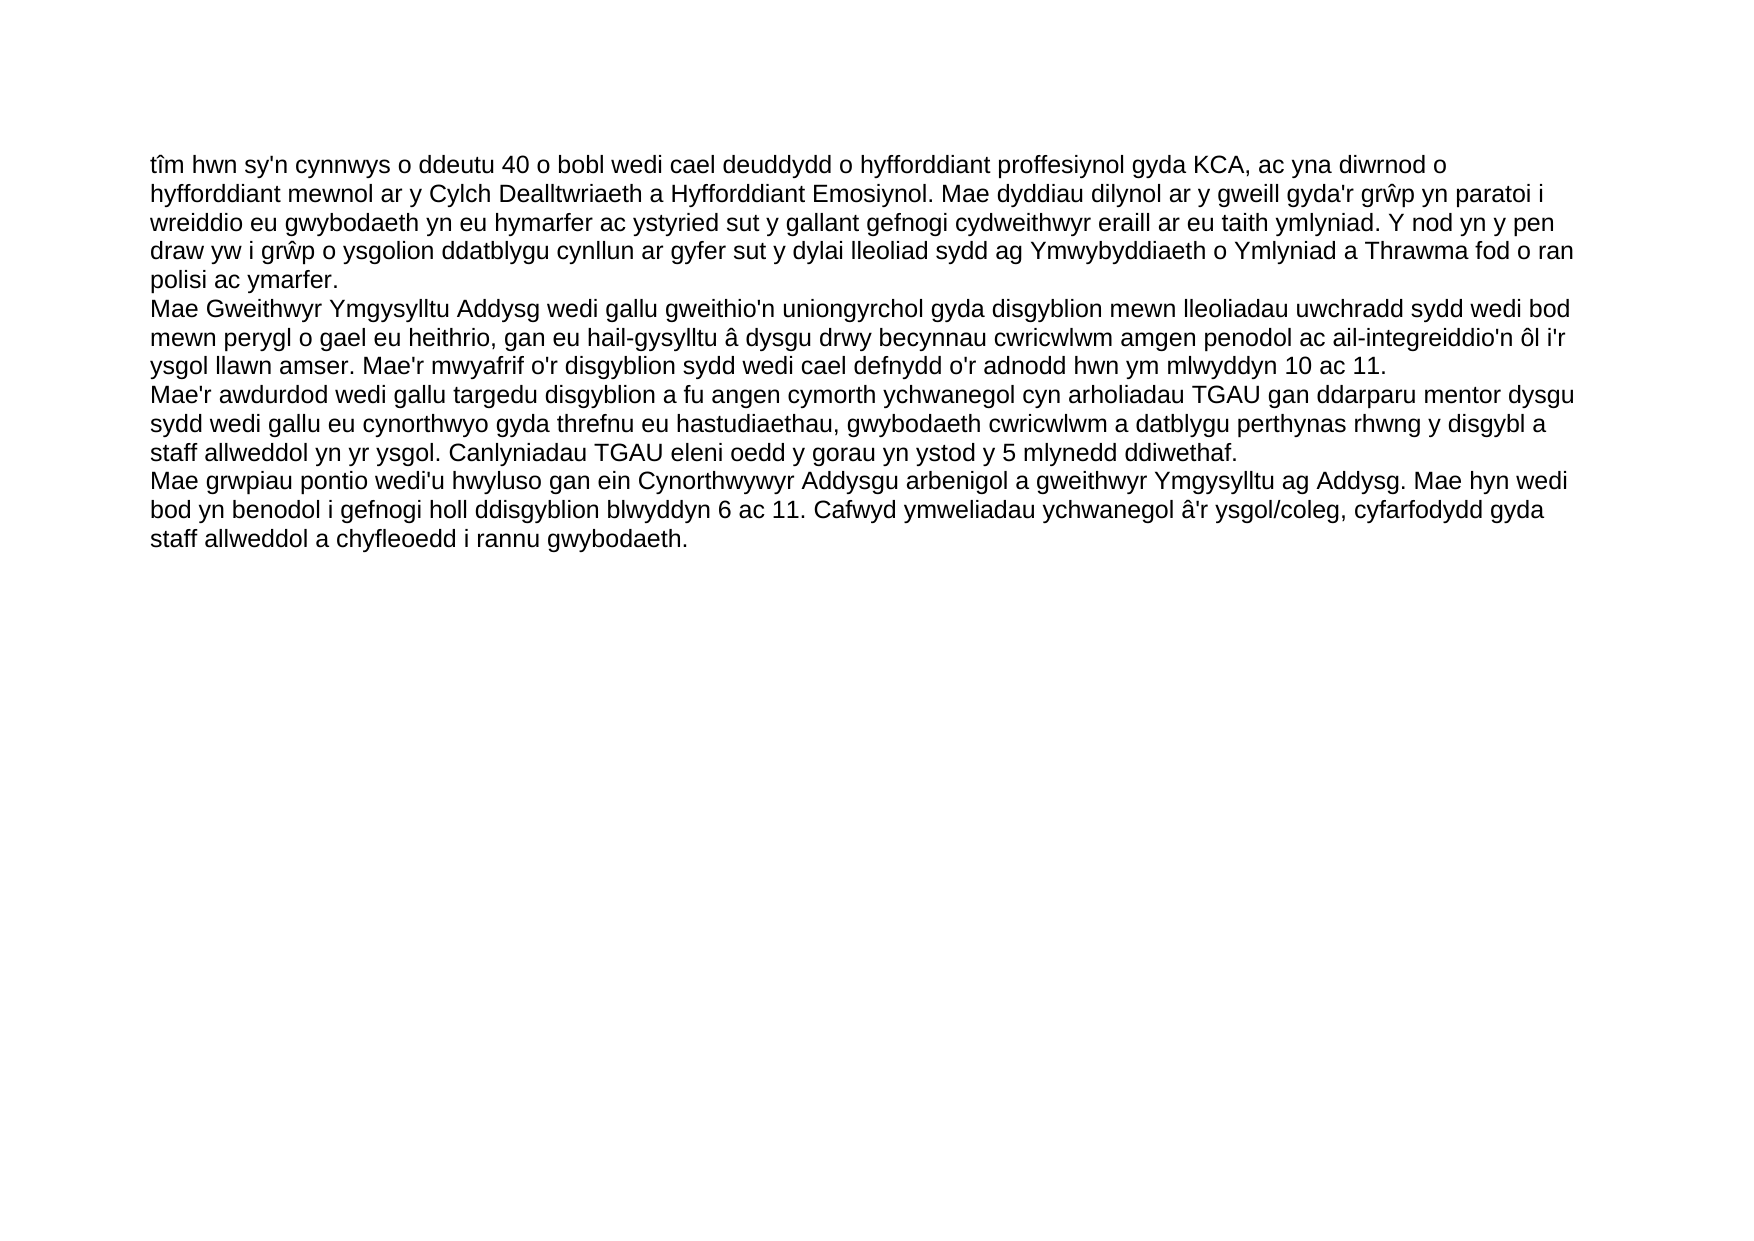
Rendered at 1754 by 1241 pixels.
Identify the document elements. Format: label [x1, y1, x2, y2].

table_cell [139, 150, 1593, 552]
